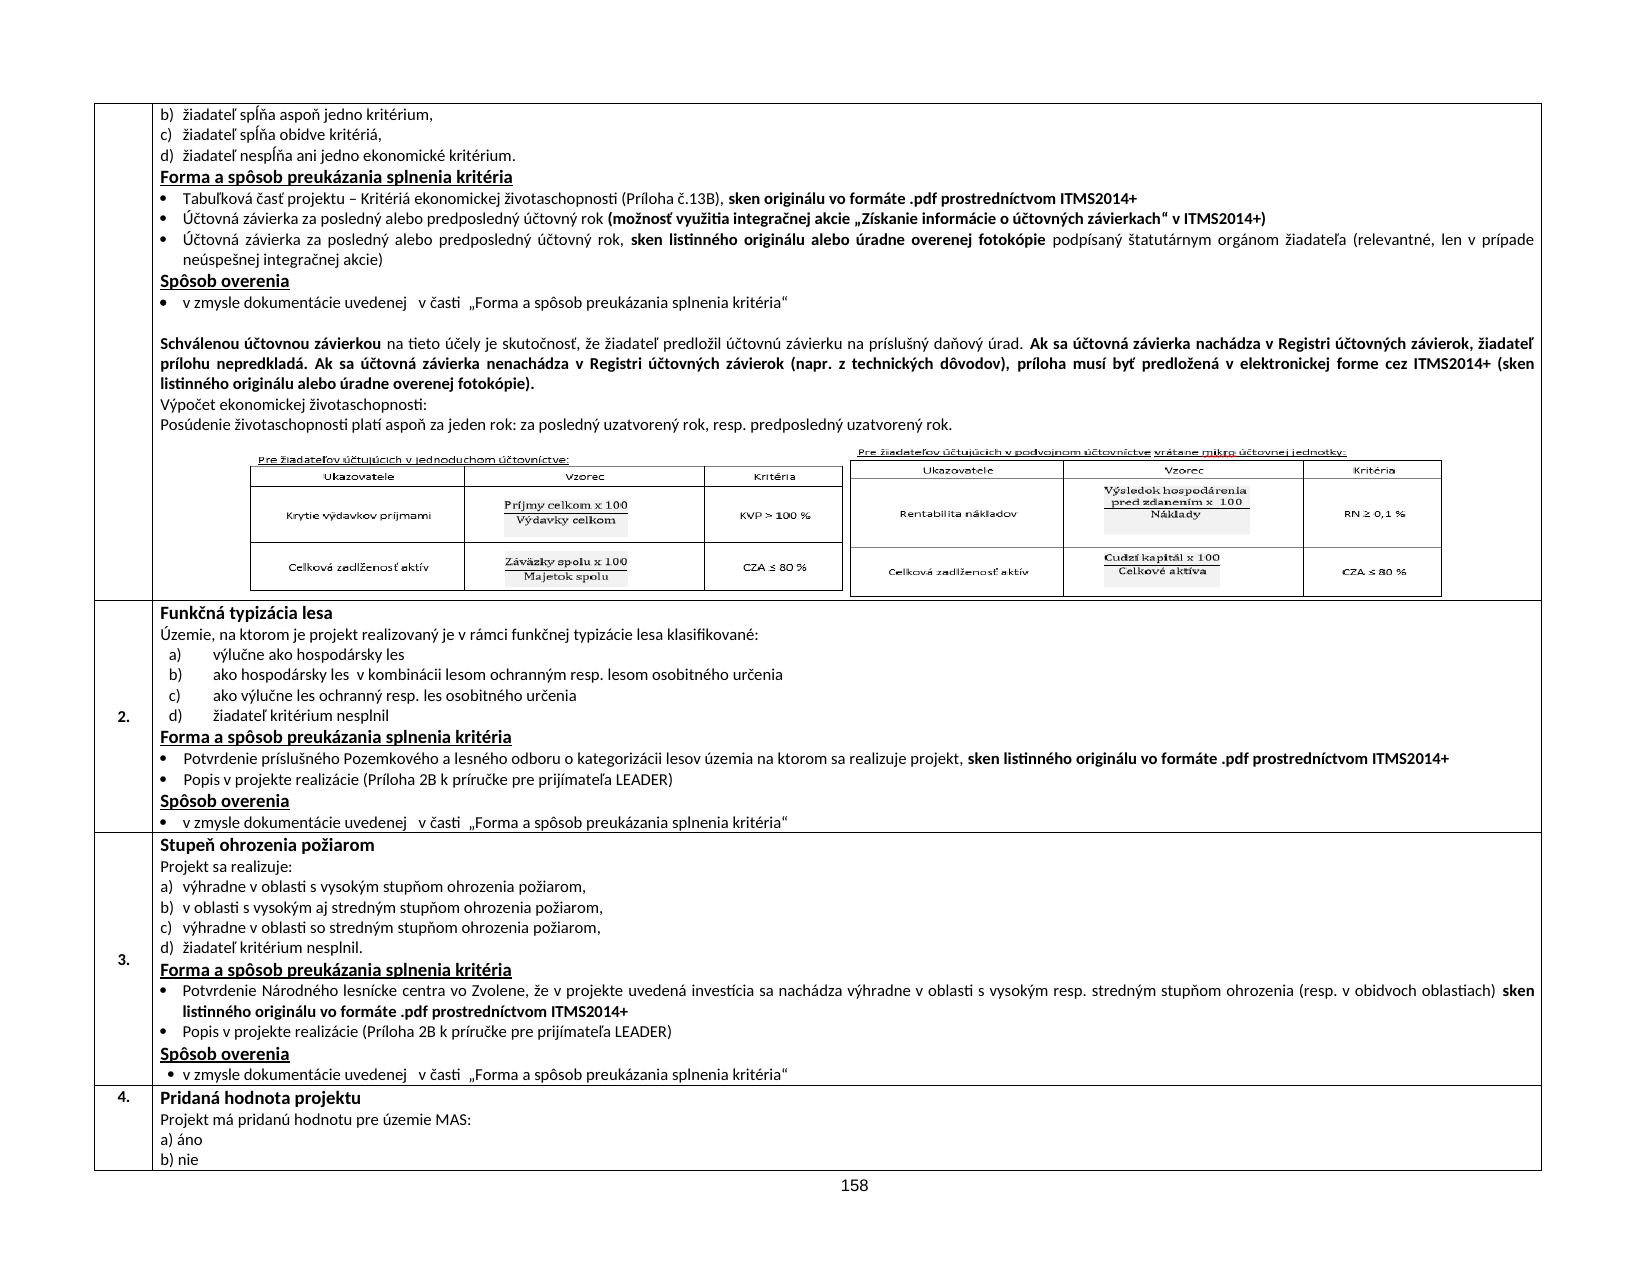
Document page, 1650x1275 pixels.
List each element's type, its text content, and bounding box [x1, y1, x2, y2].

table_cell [153, 104, 1541, 600]
table_cell 3. [95, 833, 152, 1085]
table_cell 2. [95, 601, 152, 832]
picture [247, 434, 1448, 600]
table_cell 4. [95, 1086, 152, 1170]
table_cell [153, 1086, 1541, 1170]
table_cell Funkčná typizácia lesa Územie, na ktorom je projekt realizovaný je v rámci funkčnej typizácie lesa klasifikované: výlučne ako hospodársky les ako hospodársky les v kombinácii lesom ochranným resp. lesom osobitného určenia ako výlučne les ochranný resp. les osobitného určenia žiadateľ kritérium nesplnil Forma a spôsob preukázania splnenia kritéria Potvrdenie príslušného Pozemkového a lesného odboru o kategorizácii lesov územia na ktorom sa realizuje projekt, sken listinného originálu vo formáte .pdf prostredníctvom ITMS2014+ Popis v projekte realizácie (Príloha 2B k príručke pre prijímateľa LEADER) Spôsob overenia v zmysle dokumentácie uvedenej v časti „Forma a spôsob preukázania splnenia kritéria“ [153, 601, 1541, 832]
table_cell 1. [95, 104, 152, 600]
table_cell Stupeň ohrozenia požiarom Projekt sa realizuje: výhradne v oblasti s vysokým stupňom ohrozenia požiarom, v oblasti s vysokým aj stredným stupňom ohrozenia požiarom, výhradne v oblasti so stredným stupňom ohrozenia požiarom, žiadateľ kritérium nesplnil. Forma a spôsob preukázania splnenia kritéria Potvrdenie Národného lesnícke centra vo Zvolene, že v projekte uvedená investícia sa nachádza výhradne v oblasti s vysokým resp. stredným stupňom ohrozenia (resp. v obidvoch oblastiach) sken listinného originálu vo formáte .pdf prostredníctvom ITMS2014+ Popis v projekte realizácie (Príloha 2B k príručke pre prijímateľa LEADER) Spôsob overenia v zmysle dokumentácie uvedenej v časti „Forma a spôsob preukázania splnenia kritéria“ [153, 833, 1541, 1085]
